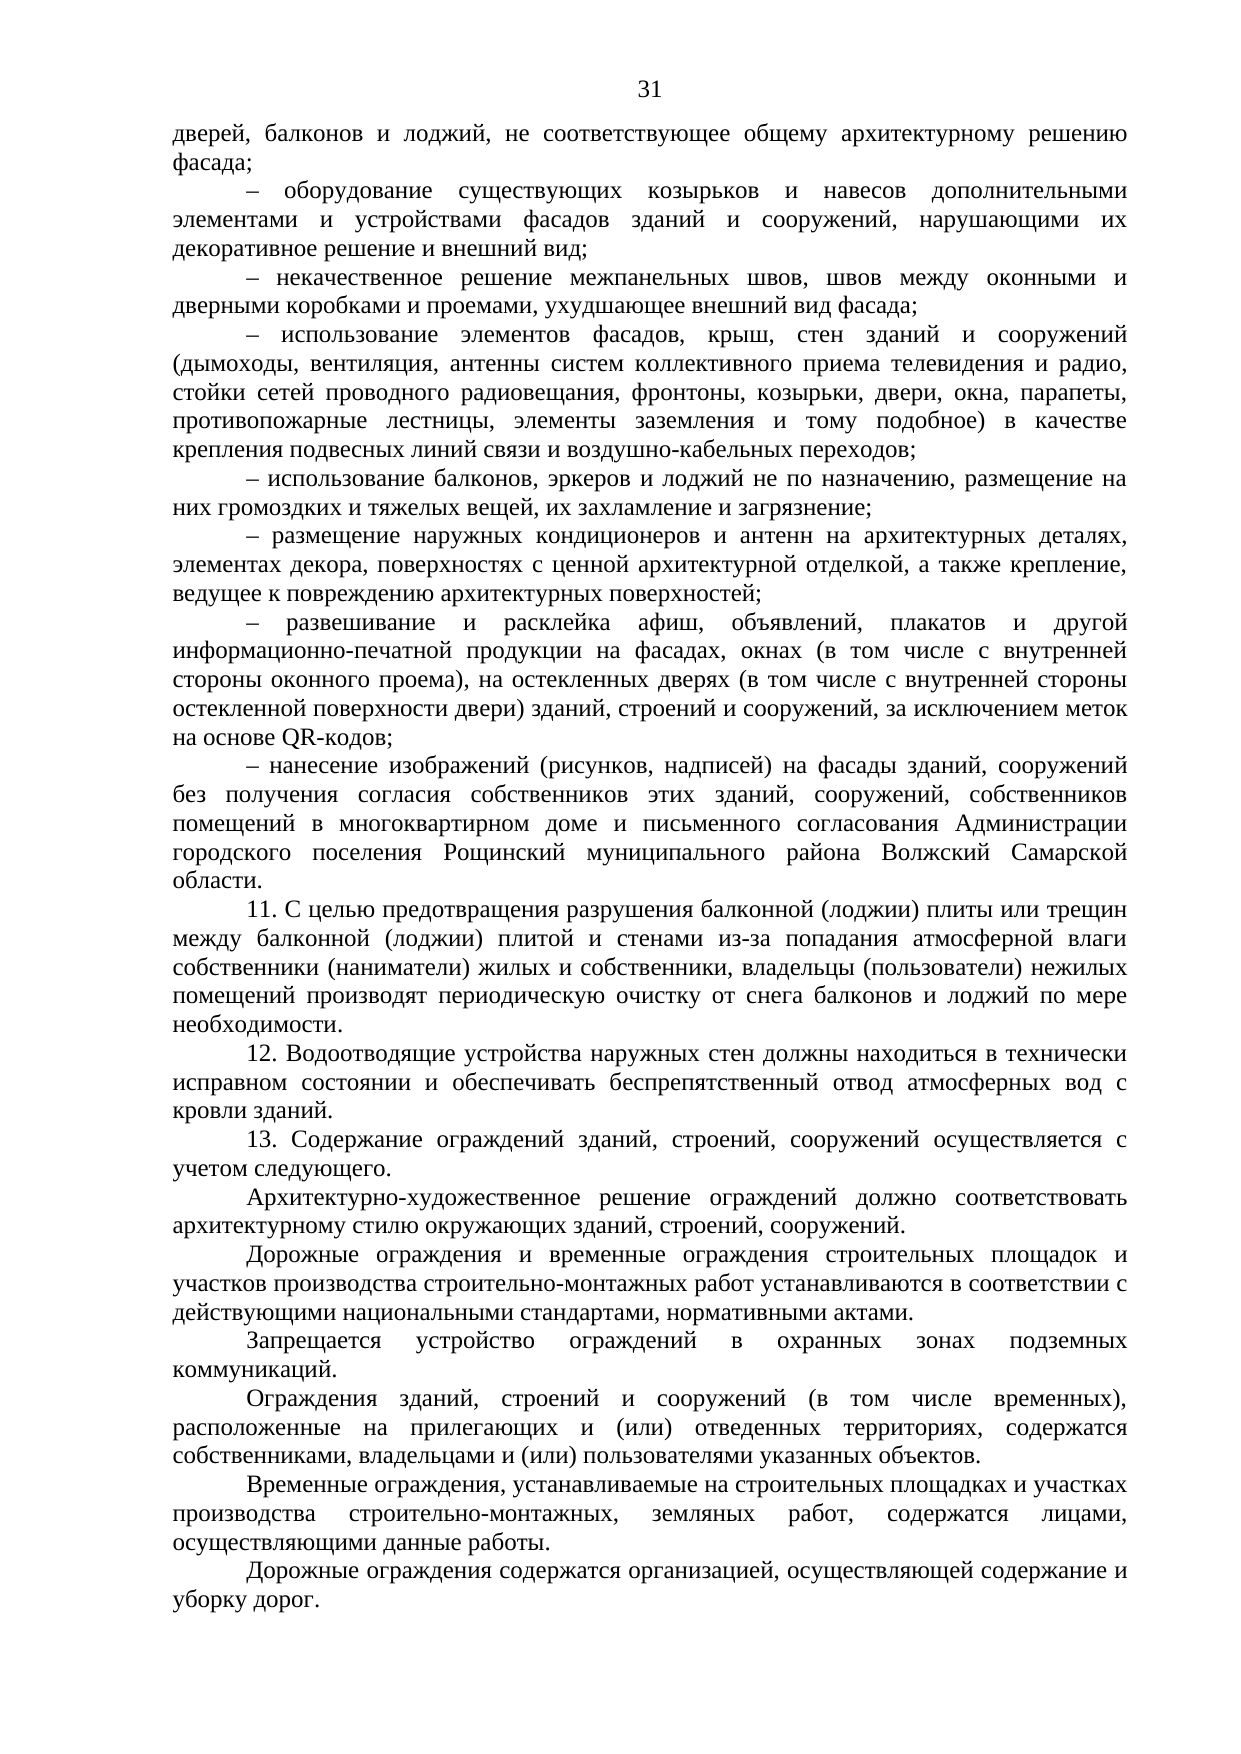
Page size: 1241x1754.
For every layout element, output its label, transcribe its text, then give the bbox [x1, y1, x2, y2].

text Дорожные ограждения и временные ограждения строительных площадок и участков производства строительно-монтажных работ устанавливаются в соответствии с действующими национальными стандартами, нормативными актами. [172, 1239, 1128, 1326]
text Временные ограждения, устанавливаемые на строительных площадках и участках производства строительно-монтажных, земляных работ, содержатся лицами, осуществляющими данные работы. [172, 1469, 1128, 1556]
text – нанесение изображений (рисунков, надписей) на фасады зданий, сооружений без получения согласия собственников этих зданий, сооружений, собственников помещений в многоквартирном доме и письменного согласования Администрации городского поселения Рощинский муниципального района Волжский Самарской области. [172, 751, 1128, 894]
text – развешивание и расклейка афиш, объявлений, плакатов и другой информационно-печатной продукции на фасадах, окнах (в том числе с внутренней стороны оконного проема), на остекленных дверях (в том числе с внутренней стороны остекленной поверхности двери) зданий, строений и сооружений, за исключением меток на основе QR-кодов; [172, 607, 1128, 751]
text – использование балконов, эркеров и лоджий не по назначению, размещение на них громоздких и тяжелых вещей, их захламление и загрязнение; [172, 463, 1128, 521]
text Запрещается устройство ограждений в охранных зонах подземных коммуникаций. [172, 1326, 1128, 1383]
text Архитектурно-художественное решение ограждений должно соответствовать архитектурному стилю окружающих зданий, строений, сооружений. [172, 1182, 1128, 1239]
text Дорожные ограждения содержатся организацией, осуществляющей содержание и уборку дорог. [172, 1556, 1128, 1613]
text Ограждения зданий, строений и сооружений (в том числе временных), расположенные на прилегающих и (или) отведенных территориях, содержатся собственниками, владельцами и (или) пользователями указанных объектов. [172, 1383, 1128, 1469]
text – использование элементов фасадов, крыш, стен зданий и сооружений (дымоходы, вентиляция, антенны систем коллективного приема телевидения и радио, стойки сетей проводного радиовещания, фронтоны, козырьки, двери, окна, парапеты, противопожарные лестницы, элементы заземления и тому подобное) в качестве крепления подвесных линий связи и воздушно-кабельных переходов; [172, 319, 1128, 463]
text 11. С целью предотвращения разрушения балконной (лоджии) плиты или трещин между балконной (лоджии) плитой и стенами из-за попадания атмосферной влаги собственники (наниматели) жилых и собственники, владельцы (пользователи) нежилых помещений производят периодическую очистку от снега балконов и лоджий по мере необходимости. [172, 894, 1128, 1038]
text – оборудование существующих козырьков и навесов дополнительными элементами и устройствами фасадов зданий и сооружений, нарушающими их декоративное решение и внешний вид; [172, 176, 1128, 262]
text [172, 118, 1128, 176]
text 12. Водоотводящие устройства наружных стен должны находиться в технически исправном состоянии и обеспечивать беспрепятственный отвод атмосферных вод с кровли зданий. [172, 1038, 1128, 1124]
text 13. Содержание ограждений зданий, строений, сооружений осуществляется с учетом следующего. [172, 1124, 1128, 1182]
text – некачественное решение межпанельных швов, швов между оконными и дверными коробками и проемами, ухудшающее внешний вид фасада; [172, 262, 1128, 319]
text – размещение наружных кондиционеров и антенн на архитектурных деталях, элементах декора, поверхностях с ценной архитектурной отделкой, а также крепление, ведущее к повреждению архитектурных поверхностей; [172, 521, 1128, 607]
